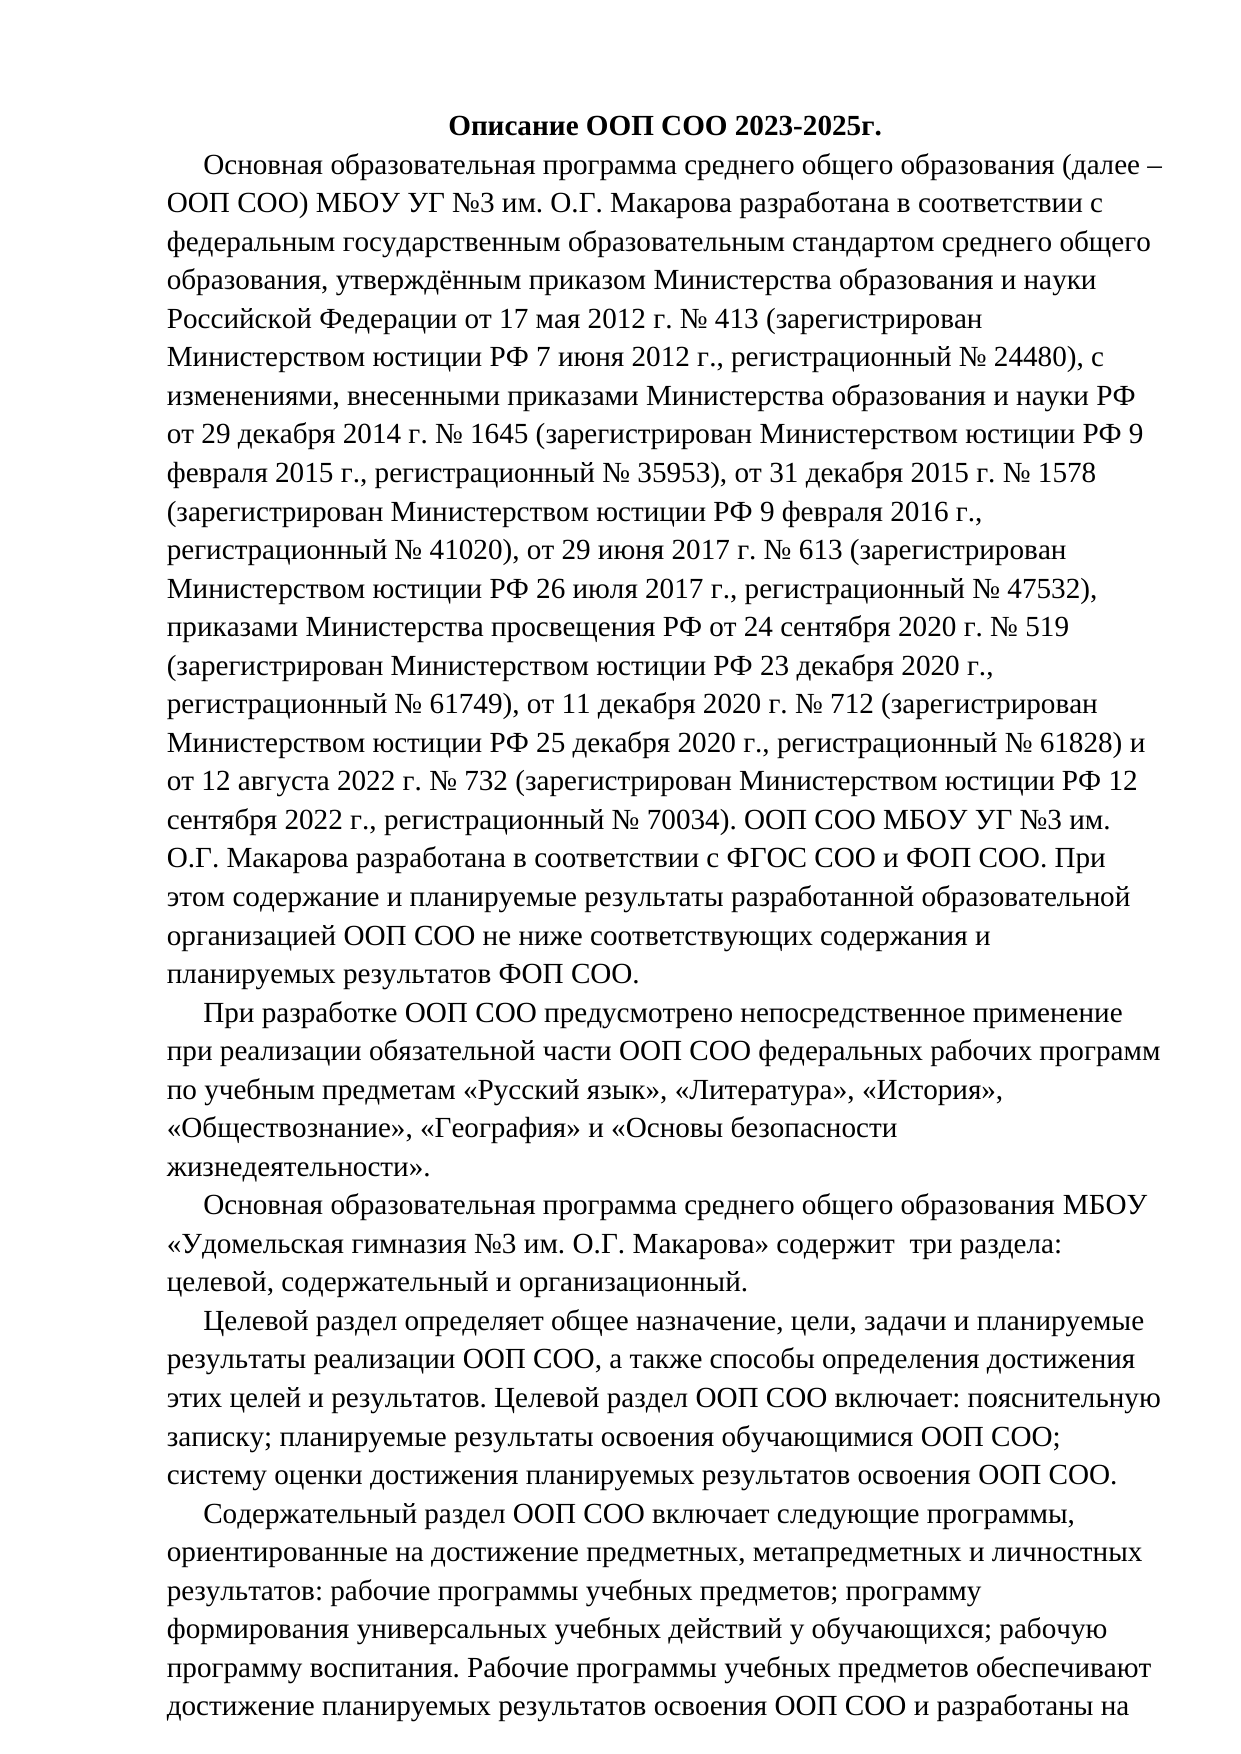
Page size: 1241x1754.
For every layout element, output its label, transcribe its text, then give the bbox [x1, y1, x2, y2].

text Целевой раздел определяет общее назначение, цели, задачи и планируемые результаты реализации ООП СОО, а также способы определения достижения этих целей и результатов. Целевой раздел ООП СОО включает: пояснительную записку; планируемые результаты освоения обучающимися ООП СОО; систему оценки достижения планируемых результатов освоения ООП СОО. [167, 1303, 1163, 1491]
text При разработке ООП СОО предусмотрено непосредственное применение при реализации обязательной части ООП СОО федеральных рабочих программ по учебным предметам «Русский язык», «Литература», «История», «Обществознание», «География» и «Основы безопасности жизнедеятельности». [167, 995, 1163, 1182]
text Основная образовательная программа среднего общего образования МБОУ «Удомельская гимназия №3 им. О.Г. Макарова» содержит три раздела: целевой, содержательный и организационный. [167, 1187, 1163, 1298]
text Основная образовательная программа среднего общего образования (далее – ООП СОО) МБОУ УГ №3 им. О.Г. Макарова разработана в соответствии с федеральным государственным образовательным стандартом среднего общего образования, утверждённым приказом Министерства образования и науки Российской Федерации от 17 мая 2012 г. № 413 (зарегистрирован Министерством юстиции РФ 7 июня 2012 г., регистрационный № 24480), с изменениями, внесенными приказами Министерства образования и науки РФ от 29 декабря 2014 г. № 1645 (зарегистрирован Министерством юстиции РФ 9 февраля 2015 г., регистрационный № 35953), от 31 декабря 2015 г. № 1578 (зарегистрирован Министерством юстиции РФ 9 февраля 2016 г., регистрационный № 41020), от 29 июня 2017 г. № 613 (зарегистрирован Министерством юстиции РФ 26 июля 2017 г., регистрационный № 47532), приказами Министерства просвещения РФ от 24 сентября 2020 г. № 519 (зарегистрирован Министерством юстиции РФ 23 декабря 2020 г., регистрационный № 61749), от 11 декабря 2020 г. № 712 (зарегистрирован Министерством юстиции РФ 25 декабря 2020 г., регистрационный № 61828) и от 12 августа 2022 г. № 732 (зарегистрирован Министерством юстиции РФ 12 сентября 2022 г., регистрационный № 70034). ООП СОО МБОУ УГ №3 им. О.Г. Макарова разработана в соответствии с ФГОС СОО и ФОП СОО. При этом содержание и планируемые результаты разработанной образовательной организацией ООП СОО не ниже соответствующих содержания и планируемых результатов ФОП СОО. [167, 147, 1163, 990]
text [167, 1496, 1163, 1722]
text Описание ООП СОО 2023-2025г. [167, 108, 1163, 142]
